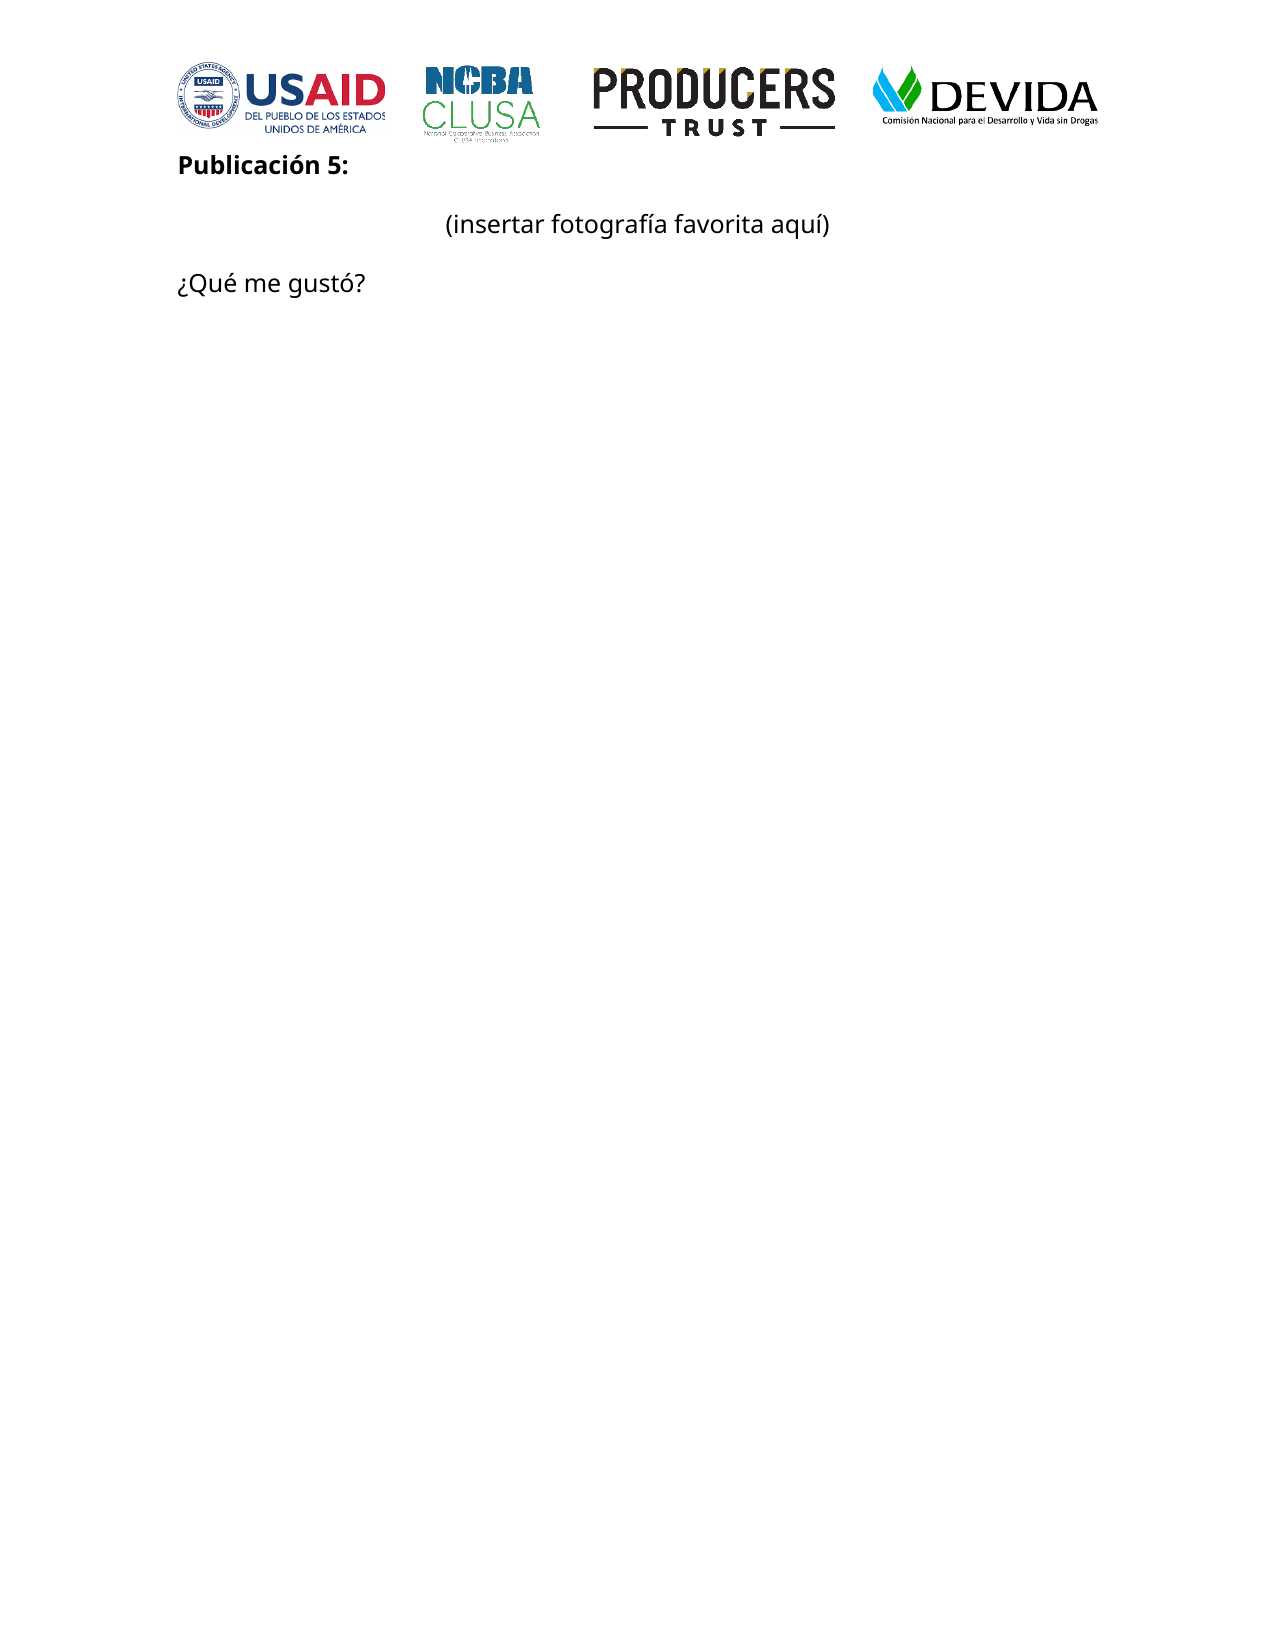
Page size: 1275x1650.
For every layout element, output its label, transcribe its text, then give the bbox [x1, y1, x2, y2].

picture [177, 62, 385, 133]
text ¿Qué me gustó? [177, 266, 1098, 300]
picture [593, 67, 836, 147]
text Publicación 5: [177, 148, 1098, 182]
picture [872, 65, 1098, 126]
text (insertar fotografía favorita aquí) [177, 207, 1098, 241]
picture [406, 48, 558, 148]
